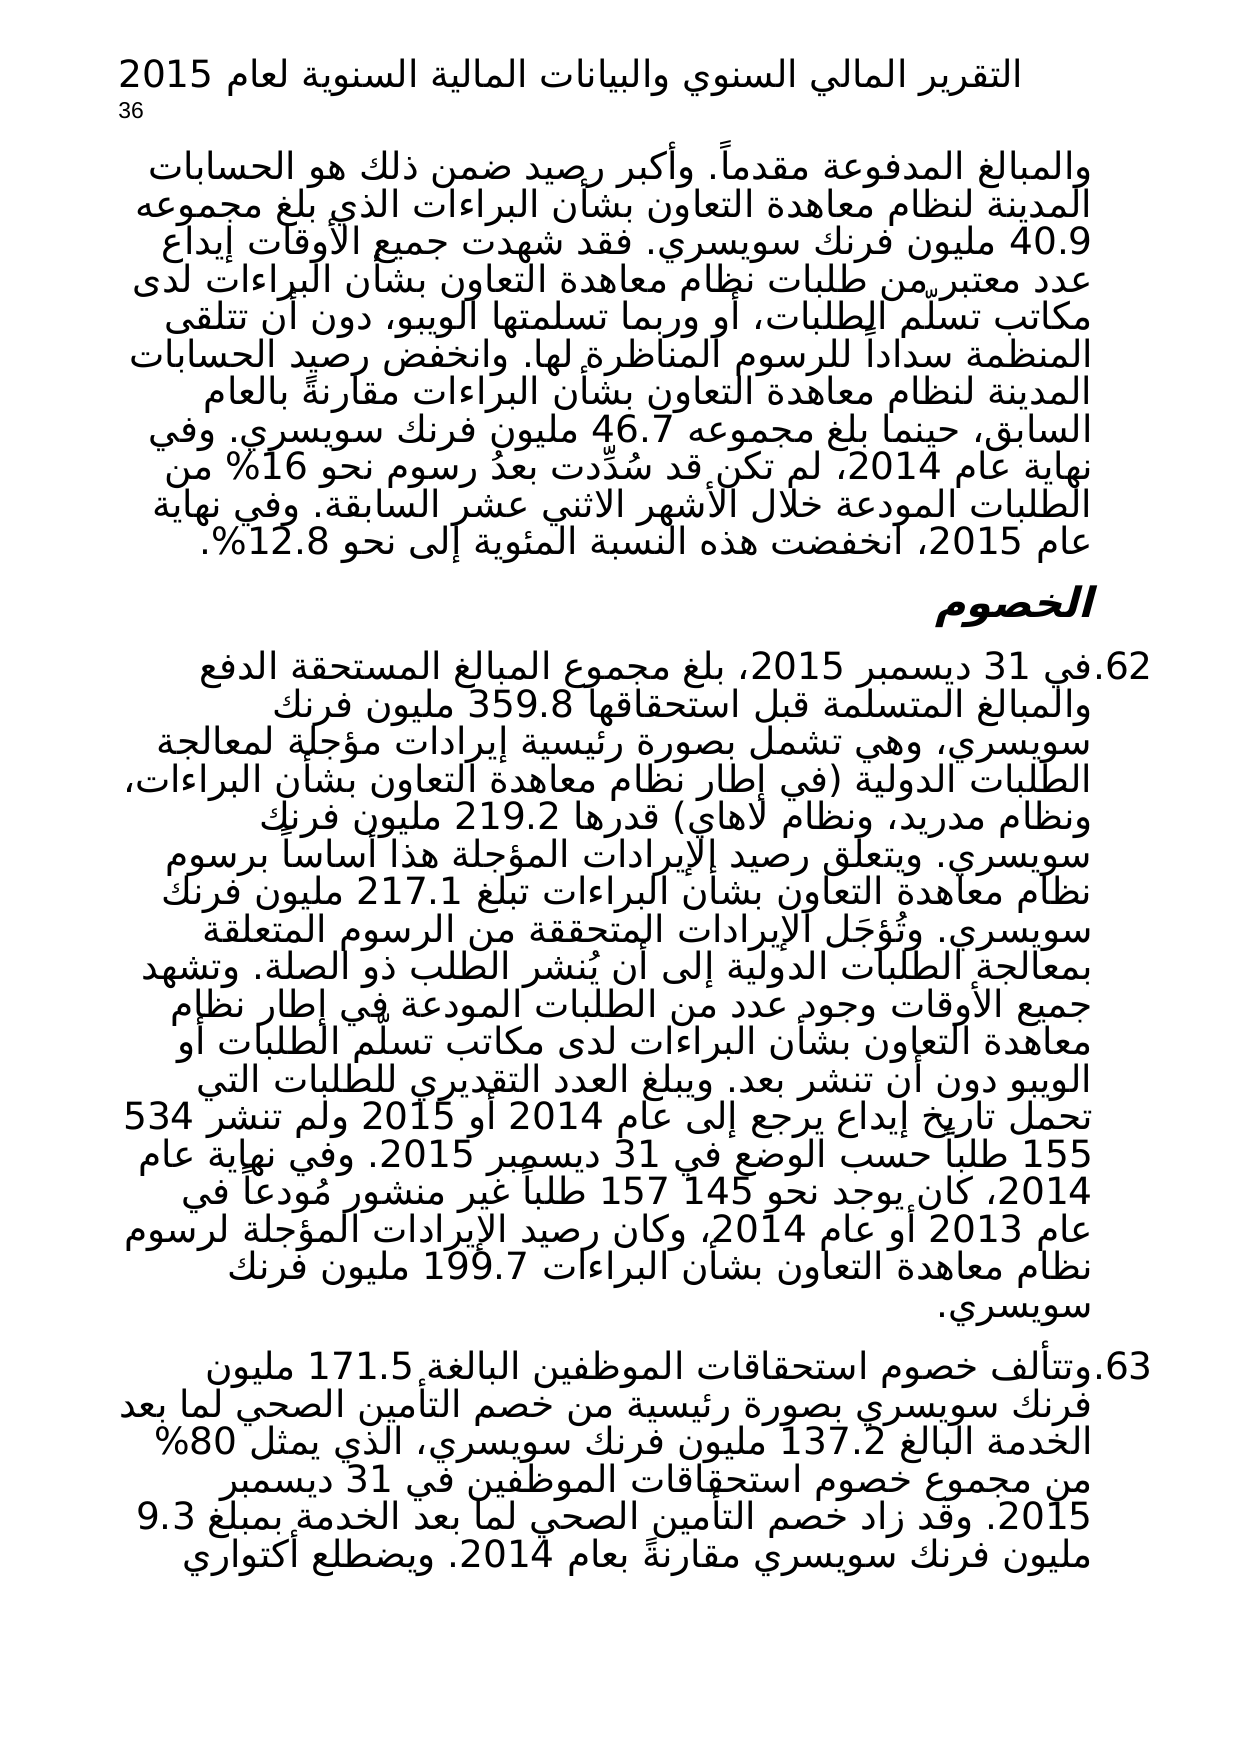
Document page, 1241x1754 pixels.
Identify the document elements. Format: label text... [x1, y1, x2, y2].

text الخصوم [118, 587, 1075, 624]
list في 31 ديسمبر 2015، بلغ مجموع المبالغ المستحقة الدفع والمبالغ المتسلمة قبل استحقاقها 359.8 مليون فرنك سويسري، وهي تشمل بصورة رئيسية إيرادات مؤجلة لمعالجة الطلبات الدولية (في إطار نظام معاهدة التعاون بشأن البراءات، ونظام مدريد، ونظام لاهاي) قدرها 219.2 مليون فرنك سويسري. ويتعلق رصيد الإيرادات المؤجلة هذا أساساً برسوم نظام معاهدة التعاون بشأن البراءات تبلغ 217.1 مليون فرنك سويسري. وتُؤجَل الإيرادات المتحققة من الرسوم المتعلقة بمعالجة الطلبات الدولية إلى أن يُنشر الطلب ذو الصلة. وتشهد جميع الأوقات وجود عدد من الطلبات المودعة في إطار نظام معاهدة التعاون بشأن البراءات لدى مكاتب تسلّم الطلبات أو الويبو دون أن تنشر بعد. ويبلغ العدد التقديري للطلبات التي تحمل تاريخ إيداع يرجع إلى عام 2014 أو 2015 ولم تنشر 534 155 طلباً حسب الوضع في 31 ديسمبر 2015. وفي نهاية عام 2014، كان يوجد نحو 157 145 طلباً غير منشور مُودعاً في عام 2013 أو عام 2014، وكان رصيد الإيرادات المؤجلة لرسوم نظام معاهدة التعاون بشأن البراءات 199.7 مليون فرنك سويسري. [118, 649, 1093, 1324]
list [118, 1349, 1093, 1574]
text الخصوم [982, 587, 1092, 624]
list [118, 149, 1093, 562]
